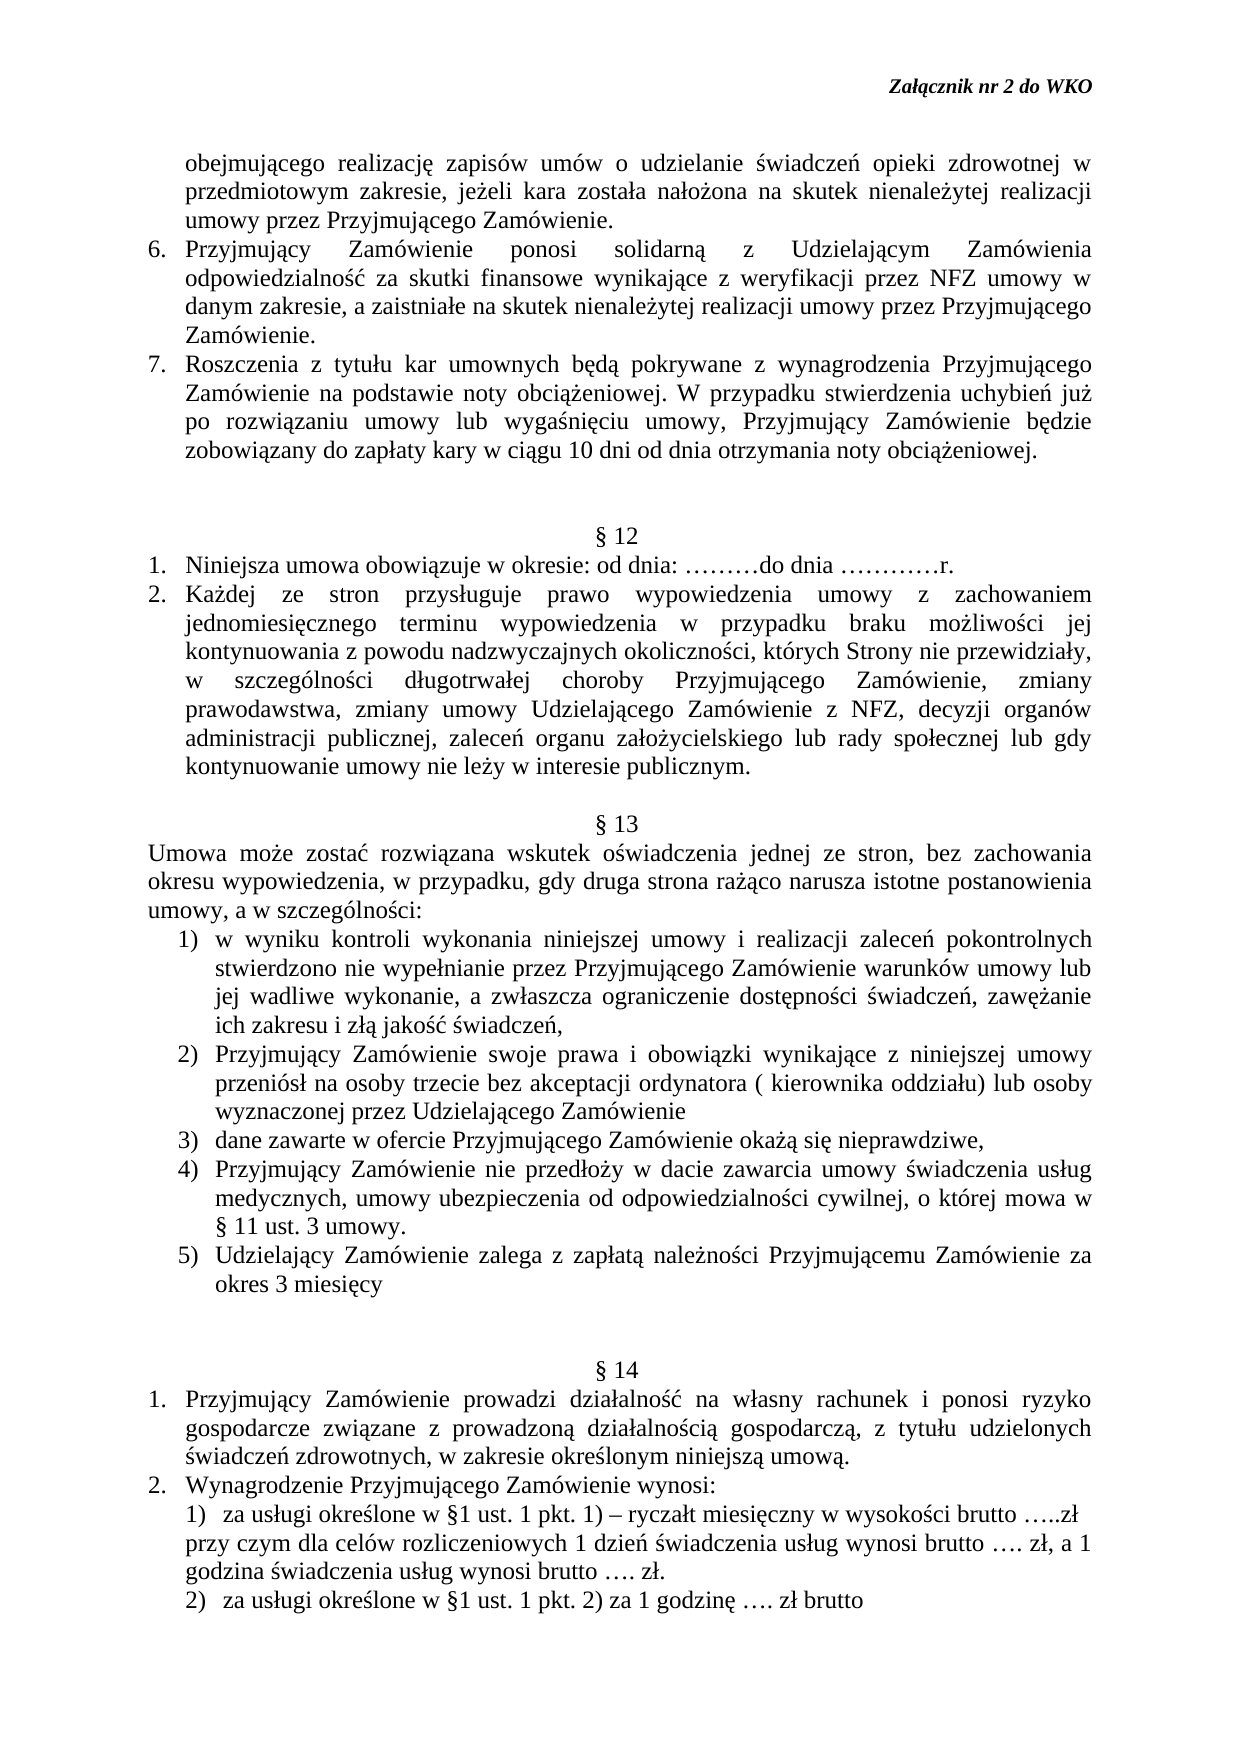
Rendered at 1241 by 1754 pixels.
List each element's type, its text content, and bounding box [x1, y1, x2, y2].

list Niniejsza umowa obowiązuje w okresie: od dnia: ………do dnia …………r. [148, 550, 1093, 579]
list Przyjmujący Zamówienie prowadzi działalność na własny rachunek i ponosi ryzyko gospodarcze związane z prowadzoną działalnością gospodarczą, z tytułu udzielonych świadczeń zdrowotnych, w zakresie określonym niniejszą umową. [148, 1384, 1093, 1470]
text 14 [140, 1355, 1093, 1384]
list Przyjmujący Zamówienie ponosi solidarną z Udzielającym Zamówienia odpowiedzialność za skutki finansowe wynikające z weryfikacji przez NFZ umowy w danym zakresie, a zaistniałe na skutek nienależytej realizacji umowy przez Przyjmującego Zamówienie. [148, 234, 1093, 349]
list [148, 148, 1093, 234]
text 13 [140, 809, 1093, 838]
list Roszczenia z tytułu kar umownych będą pokrywane z wynagrodzenia Przyjmującego Zamówienie na podstawie noty obciążeniowej. W przypadku stwierdzenia uchybień już po rozwiązaniu umowy lub wygaśnięciu umowy, Przyjmujący Zamówienie będzie zobowiązany do zapłaty kary w ciągu 10 dni od dnia otrzymania noty obciążeniowej. [148, 349, 1093, 464]
list Przyjmujący Zamówienie nie przedłoży w dacie zawarcia umowy świadczenia usług medycznych, umowy ubezpieczenia od odpowiedzialności cywilnej, o której mowa w 11 ust. 3 umowy. [178, 1154, 1093, 1240]
list Wynagrodzenie Przyjmującego Zamówienie wynosi: [148, 1470, 1093, 1499]
list Przyjmujący Zamówienie swoje prawa i obowiązki wynikające z niniejszej umowy przeniósł na osoby trzecie bez akceptacji ordynatora ( kierownika oddziału) lub osoby wyznaczonej przez Udzielającego Zamówienie [177, 1039, 1093, 1125]
list za usługi określone w §1 ust. 1 pkt. 2) za 1 godzinę …. zł brutto [185, 1585, 1093, 1614]
list Każdej ze stron przysługuje prawo wypowiedzenia umowy z zachowaniem jednomiesięcznego terminu wypowiedzenia w przypadku braku możliwości jej kontynuowania z powodu nadzwyczajnych okoliczności, których Strony nie przewidziały, w szczególności długotrwałej choroby Przyjmującego Zamówienie, zmiany prawodawstwa, zmiany umowy Udzielającego Zamówienie z NFZ, decyzji organów administracji publicznej, zaleceń organu założycielskiego lub rady społecznej lub gdy kontynuowanie umowy nie leży w interesie publicznym. [148, 579, 1093, 780]
text przy czym dla celów rozliczeniowych 1 dzień świadczenia usług wynosi brutto …. zł, a 1 godzina świadczenia usług wynosi brutto …. zł. [185, 1528, 1093, 1585]
list Udzielający Zamówienie zalega z zapłatą należności Przyjmującemu Zamówienie za okres 3 miesięcy [178, 1240, 1093, 1298]
list za usługi określone w §1 ust. 1 pkt. 1) – ryczałt miesięczny w wysokości brutto …..zł [185, 1499, 1093, 1528]
text Umowa może zostać rozwiązana wskutek oświadczenia jednej ze stron, bez zachowania okresu wypowiedzenia, w przypadku, gdy druga strona rażąco narusza istotne postanowienia umowy, a w szczególności: [148, 838, 1093, 924]
list w wyniku kontroli wykonania niniejszej umowy i realizacji zaleceń pokontrolnych stwierdzono nie wypełnianie przez Przyjmującego Zamówienie warunków umowy lub jej wadliwe wykonanie, a zwłaszcza ograniczenie dostępności świadczeń, zawężanie ich zakresu i złą jakość świadczeń, [177, 924, 1093, 1039]
list dane zawarte w ofercie Przyjmującego Zamówienie okażą się nieprawdziwe, [178, 1125, 1093, 1154]
text 12 [140, 521, 1093, 550]
